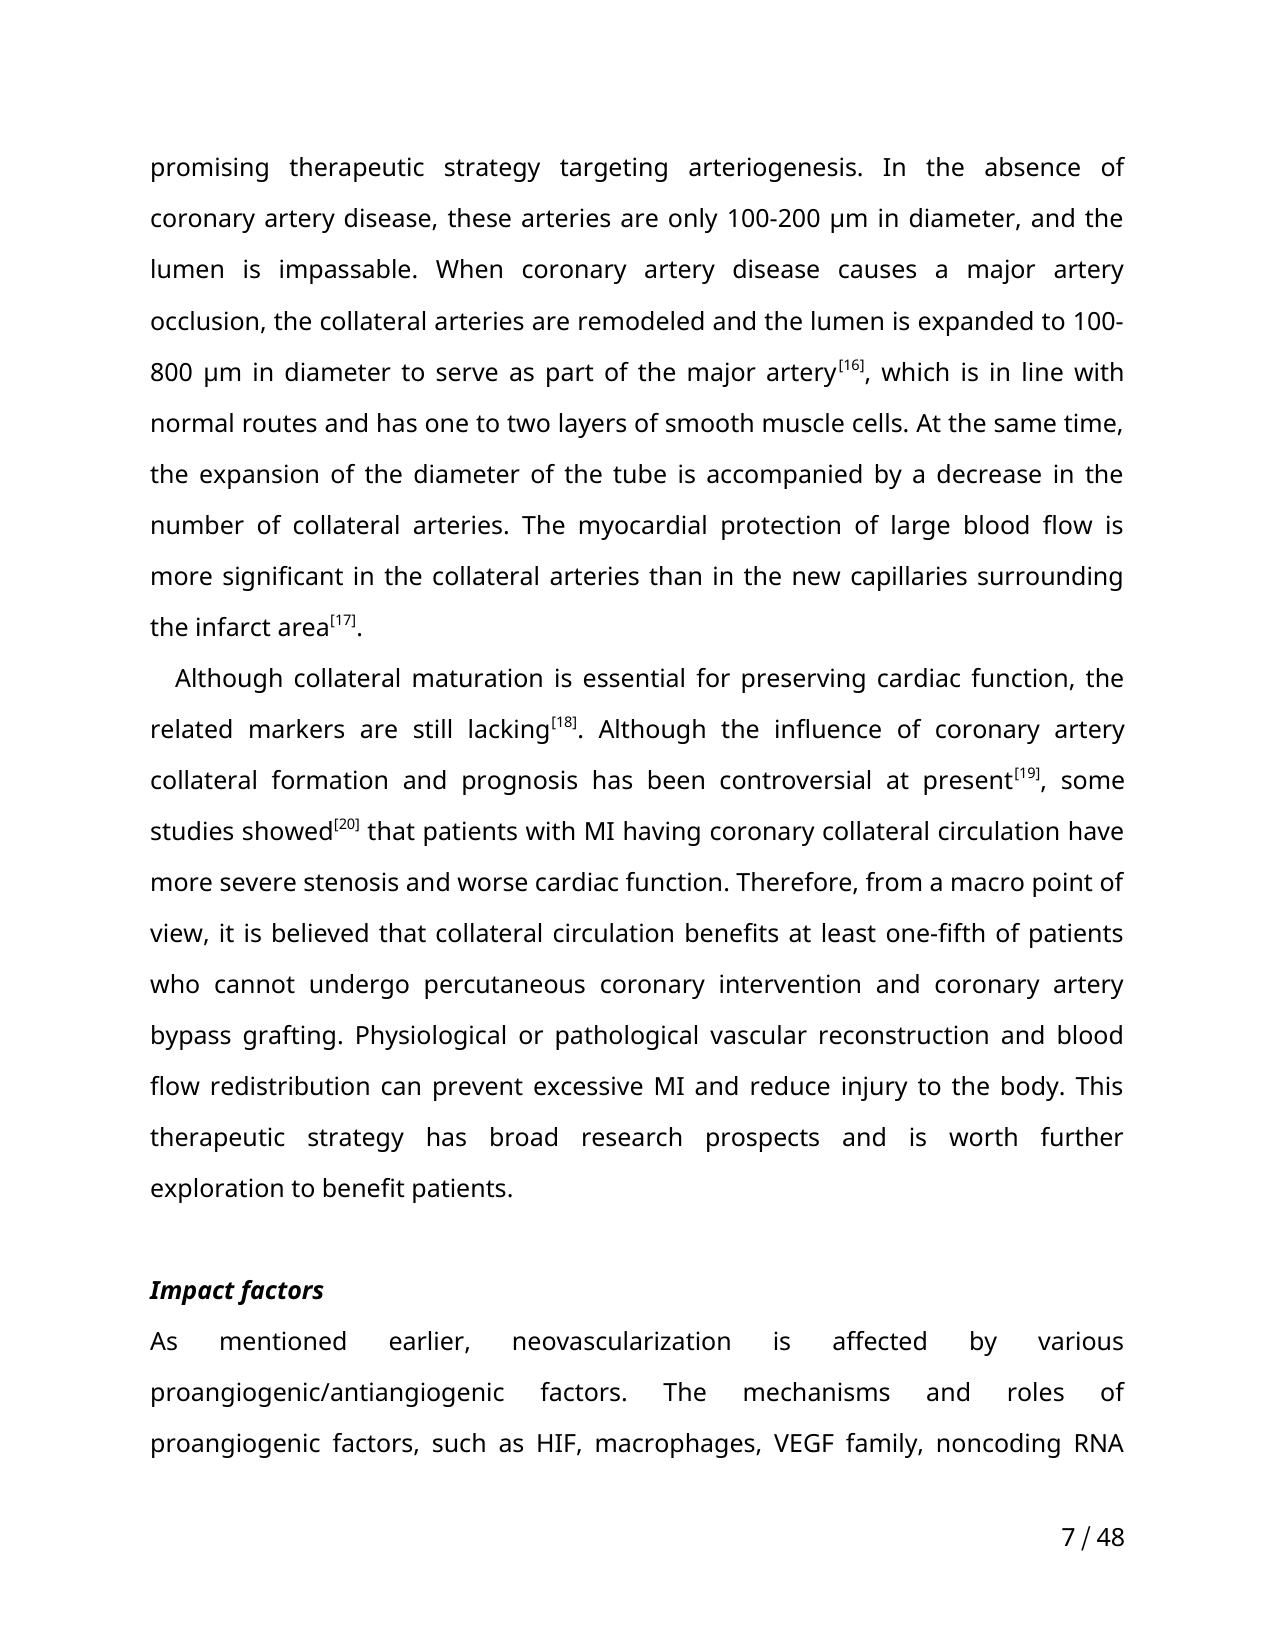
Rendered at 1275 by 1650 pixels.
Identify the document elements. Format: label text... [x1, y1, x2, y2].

text Impact factors [150, 1273, 1125, 1307]
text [150, 150, 1125, 643]
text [150, 1324, 1125, 1460]
text Although collateral maturation is essential for preserving cardiac function, the related markers are still lacking[18]. Although the influence of coronary artery collateral formation and prognosis has been controversial at present[19], some studies showed[20] that patients with MI having coronary collateral circulation have more severe stenosis and worse cardiac function. Therefore, from a macro point of view, it is believed that collateral circulation benefits at least one-fifth of patients who cannot undergo percutaneous coronary intervention and coronary artery bypass grafting. Physiological or pathological vascular reconstruction and blood flow redistribution can prevent excessive MI and reduce injury to the body. This therapeutic strategy has broad research prospects and is worth further exploration to benefit patients. [150, 660, 1125, 1205]
